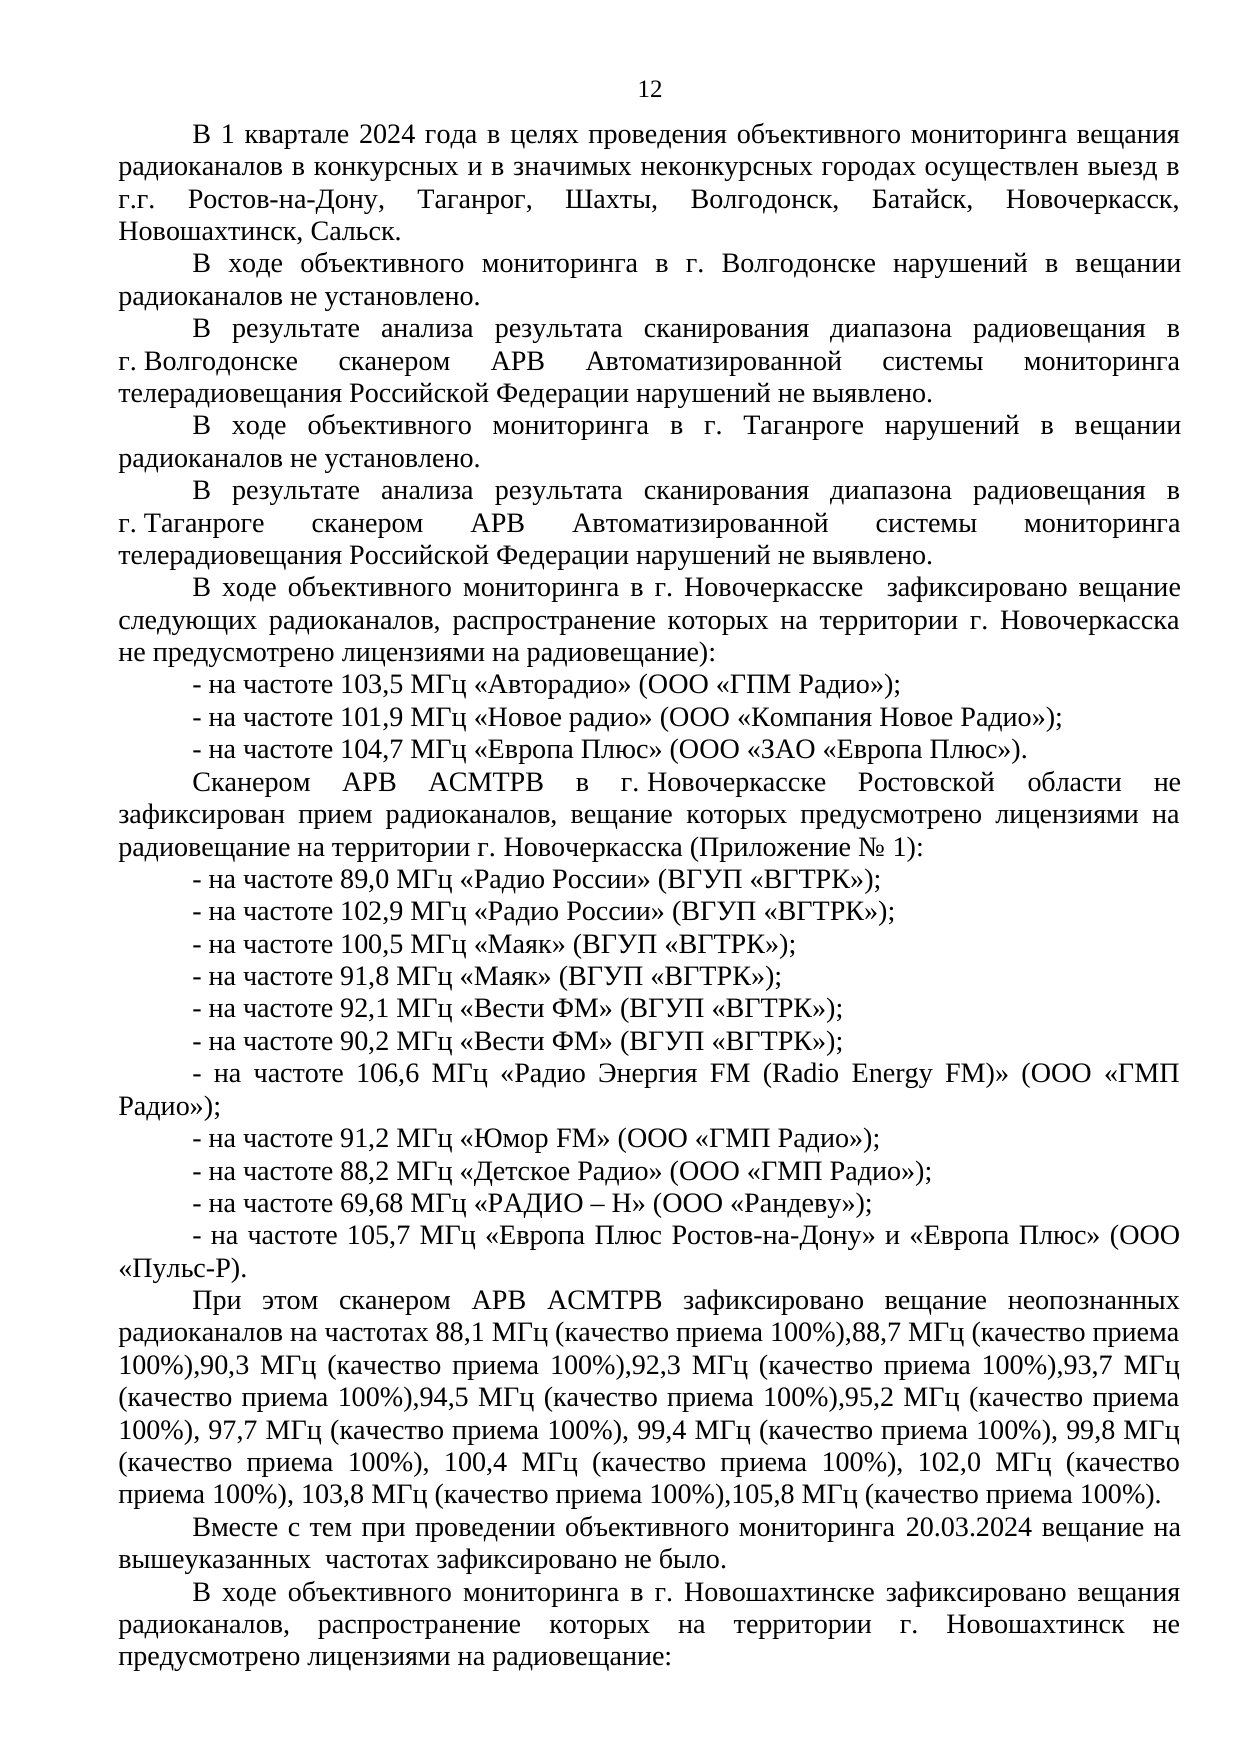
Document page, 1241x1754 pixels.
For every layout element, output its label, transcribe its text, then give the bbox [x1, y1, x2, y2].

text - на частоте 105,7 МГц «Европа Плюс Ростов-на-Дону» и «Европа Плюс» (ООО «Пульс-Р). [118, 1218, 1181, 1283]
text В 1 квартале 2024 года в целях проведения объективного мониторинга вещания радиоканалов в конкурсных и в значимых неконкурсных городах осуществлен выезд в г.г. Ростов-на-Дону, Таганрог, Шахты, Волгодонск, Батайск, Новочеркасск, Новошахтинск, Сальск. [118, 117, 1181, 246]
text В ходе объективного мониторинга в г. Волгодонске нарушений в вещании радиоканалов не установлено. [118, 246, 1181, 311]
text - на частоте 92,1 МГц «Вести ФМ» (ВГУП «ВГТРК»); [118, 992, 1181, 1024]
text - на частоте 69,68 МГц «РАДИО – Н» (ООО «Рандеву»); [118, 1186, 1181, 1218]
text - на частоте 89,0 МГц «Радио России» (ВГУП «ВГТРК»); [118, 862, 1181, 894]
text В ходе объективного мониторинга в г. Новошахтинске зафиксировано вещания радиоканалов, распространение которых на территории г. Новошахтинск не предусмотрено лицензиями на радиовещание: [118, 1575, 1181, 1672]
text Вместе с тем при проведении объективного мониторинга 20.03.2024 вещание на вышеуказанных частотах зафиксировано не было. [118, 1510, 1181, 1575]
text - на частоте 90,2 МГц «Вести ФМ» (ВГУП «ВГТРК»); [118, 1024, 1181, 1056]
text В ходе объективного мониторинга в г. Новочеркасске зафиксировано вещание следующих радиоканалов, распространение которых на территории г. Новочеркасска не предусмотрено лицензиями на радиовещание): [118, 570, 1181, 668]
text В результате анализа результата сканирования диапазона радиовещания в г. Таганроге сканером АРВ Автоматизированной системы мониторинга телерадиовещания Российской Федерации нарушений не выявлено. [118, 473, 1181, 570]
text - на частоте 102,9 МГц «Радио России» (ВГУП «ВГТРК»); [118, 894, 1181, 927]
text - на частоте 91,2 МГц «Юмор FM» (ООО «ГМП Радио»); [118, 1121, 1181, 1153]
text - на частоте 100,5 МГц «Маяк» (ВГУП «ВГТРК»); [118, 927, 1181, 959]
text При этом сканером АРВ АСМТРВ зафиксировано вещание неопознанных радиоканалов на частотах 88,1 МГц (качество приема 100%),88,7 МГц (качество приема 100%),90,3 МГц (качество приема 100%),92,3 МГц (качество приема 100%),93,7 МГц (качество приема 100%),94,5 МГц (качество приема 100%),95,2 МГц (качество приема 100%), 97,7 МГц (качество приема 100%), 99,4 МГц (качество приема 100%), 99,8 МГц (качество приема 100%), 100,4 МГц (качество приема 100%), 102,0 МГц (качество приема 100%), 103,8 МГц (качество приема 100%),105,8 МГц (качество приема 100%). [118, 1283, 1181, 1510]
text - на частоте 101,9 МГц «Новое радио» (ООО «Компания Новое Радио»); [118, 700, 1181, 732]
text - на частоте 106,6 МГц «Радио Энергия FM (Radio Energy FM)» (ООО «ГМП Радио»); [118, 1056, 1181, 1121]
text - на частоте 88,2 МГц «Детское Радио» (ООО «ГМП Радио»); [118, 1153, 1181, 1186]
text - на частоте 91,8 МГц «Маяк» (ВГУП «ВГТРК»); [118, 959, 1181, 992]
text - на частоте 103,5 МГц «Авторадио» (ООО «ГПМ Радио»); [118, 668, 1181, 700]
text В ходе объективного мониторинга в г. Таганроге нарушений в вещании радиоканалов не установлено. [118, 408, 1181, 473]
text В результате анализа результата сканирования диапазона радиовещания в г. Волгодонске сканером АРВ Автоматизированной системы мониторинга телерадиовещания Российской Федерации нарушений не выявлено. [118, 311, 1181, 408]
text - на частоте 104,7 МГц «Европа Плюс» (ООО «ЗАО «Европа Плюс»). [118, 732, 1181, 765]
text Сканером АРВ АСМТРВ в г. Новочеркасске Ростовской области не зафиксирован прием радиоканалов, вещание которых предусмотрено лицензиями на радиовещание на территории г. Новочеркасска (Приложение № 1): [118, 765, 1181, 862]
